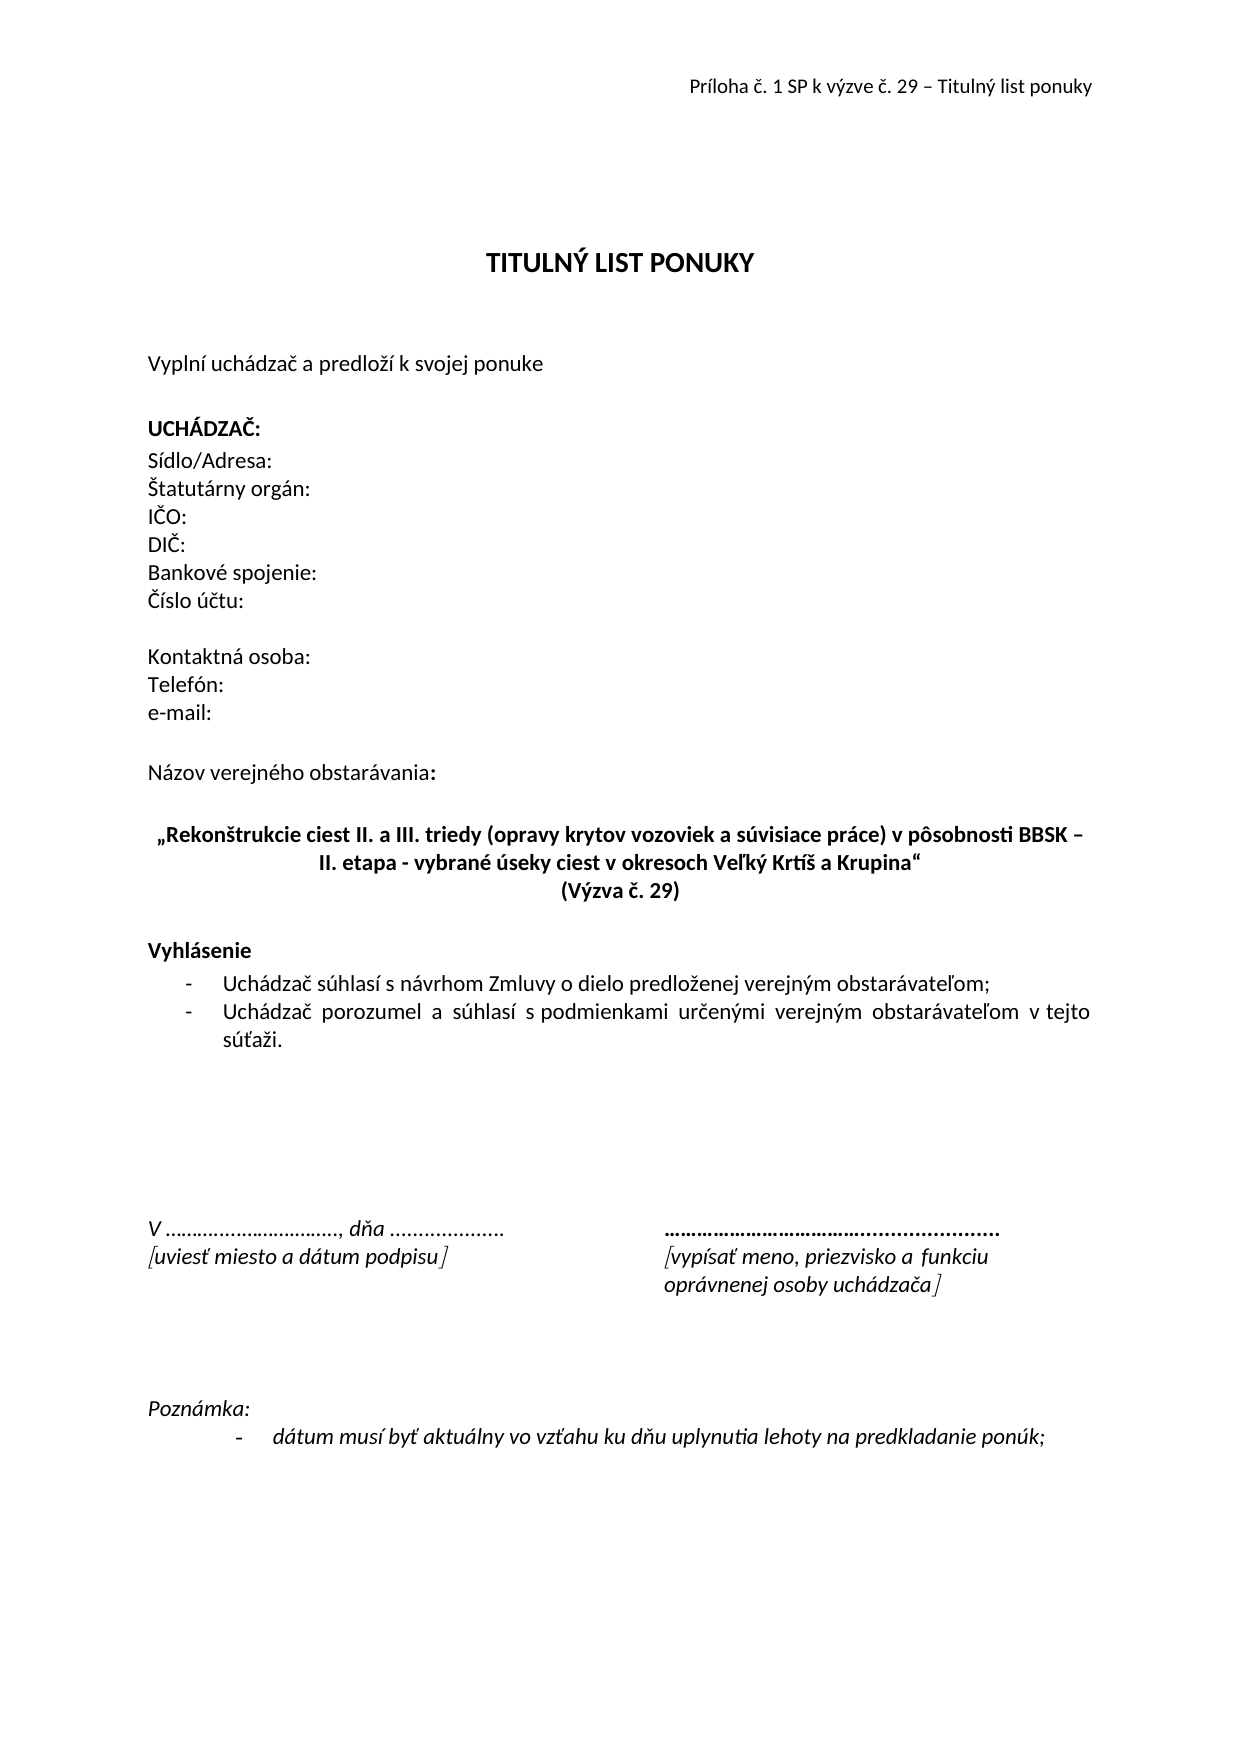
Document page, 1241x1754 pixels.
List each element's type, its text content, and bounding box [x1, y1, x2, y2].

text Vyhlásenie [148, 937, 1093, 965]
text Štatutárny orgán: [148, 474, 1093, 502]
text Sídlo/Adresa: [148, 446, 1093, 474]
list dátum musí byť aktuálny vo vzťahu ku dňu uplynutia lehoty na predkladanie ponúk; [235, 1422, 1093, 1451]
text (Výzva č. 29) [148, 876, 1093, 904]
text Bankové spojenie: [148, 558, 1093, 586]
text uviesť miesto a dátum podpisu vypísať meno, priezvisko a funkciu [148, 1242, 1093, 1270]
list Uchádzač súhlasí s návrhom Zmluvy o dielo predloženej verejným obstarávateľom; [185, 969, 1090, 997]
text Telefón: [148, 670, 1093, 698]
text Číslo účtu: [148, 586, 1093, 614]
text Názov verejného obstarávania: [148, 758, 1063, 786]
text UCHÁDZAČ: [148, 414, 1093, 442]
text IČO: [148, 502, 1093, 530]
text V ……….....……….…….., dňa .................... ………………………………....................... [148, 1214, 1093, 1242]
text Poznámka: [148, 1394, 1018, 1422]
text „Rekonštrukcie ciest II. a III. triedy (opravy krytov vozoviek a súvisiace práce) v pôsobnosti BBSK – II. etapa - vybrané úseky ciest v okresoch Veľký Krtíš a Krupina“ [148, 820, 1093, 876]
list Uchádzač porozumel a súhlasí s podmienkami určenými verejným obstarávateľom v tejto súťaži. [185, 997, 1090, 1053]
text Vyplní uchádzač a predloží k svojej ponuke [148, 349, 1093, 377]
text DIČ: [148, 530, 1093, 558]
text oprávnenej osoby uchádzača [590, 1270, 1093, 1298]
text TITULNÝ LIST PONUKY [148, 244, 1093, 280]
text Kontaktná osoba: [148, 642, 1093, 670]
text e-mail: [148, 698, 1093, 726]
